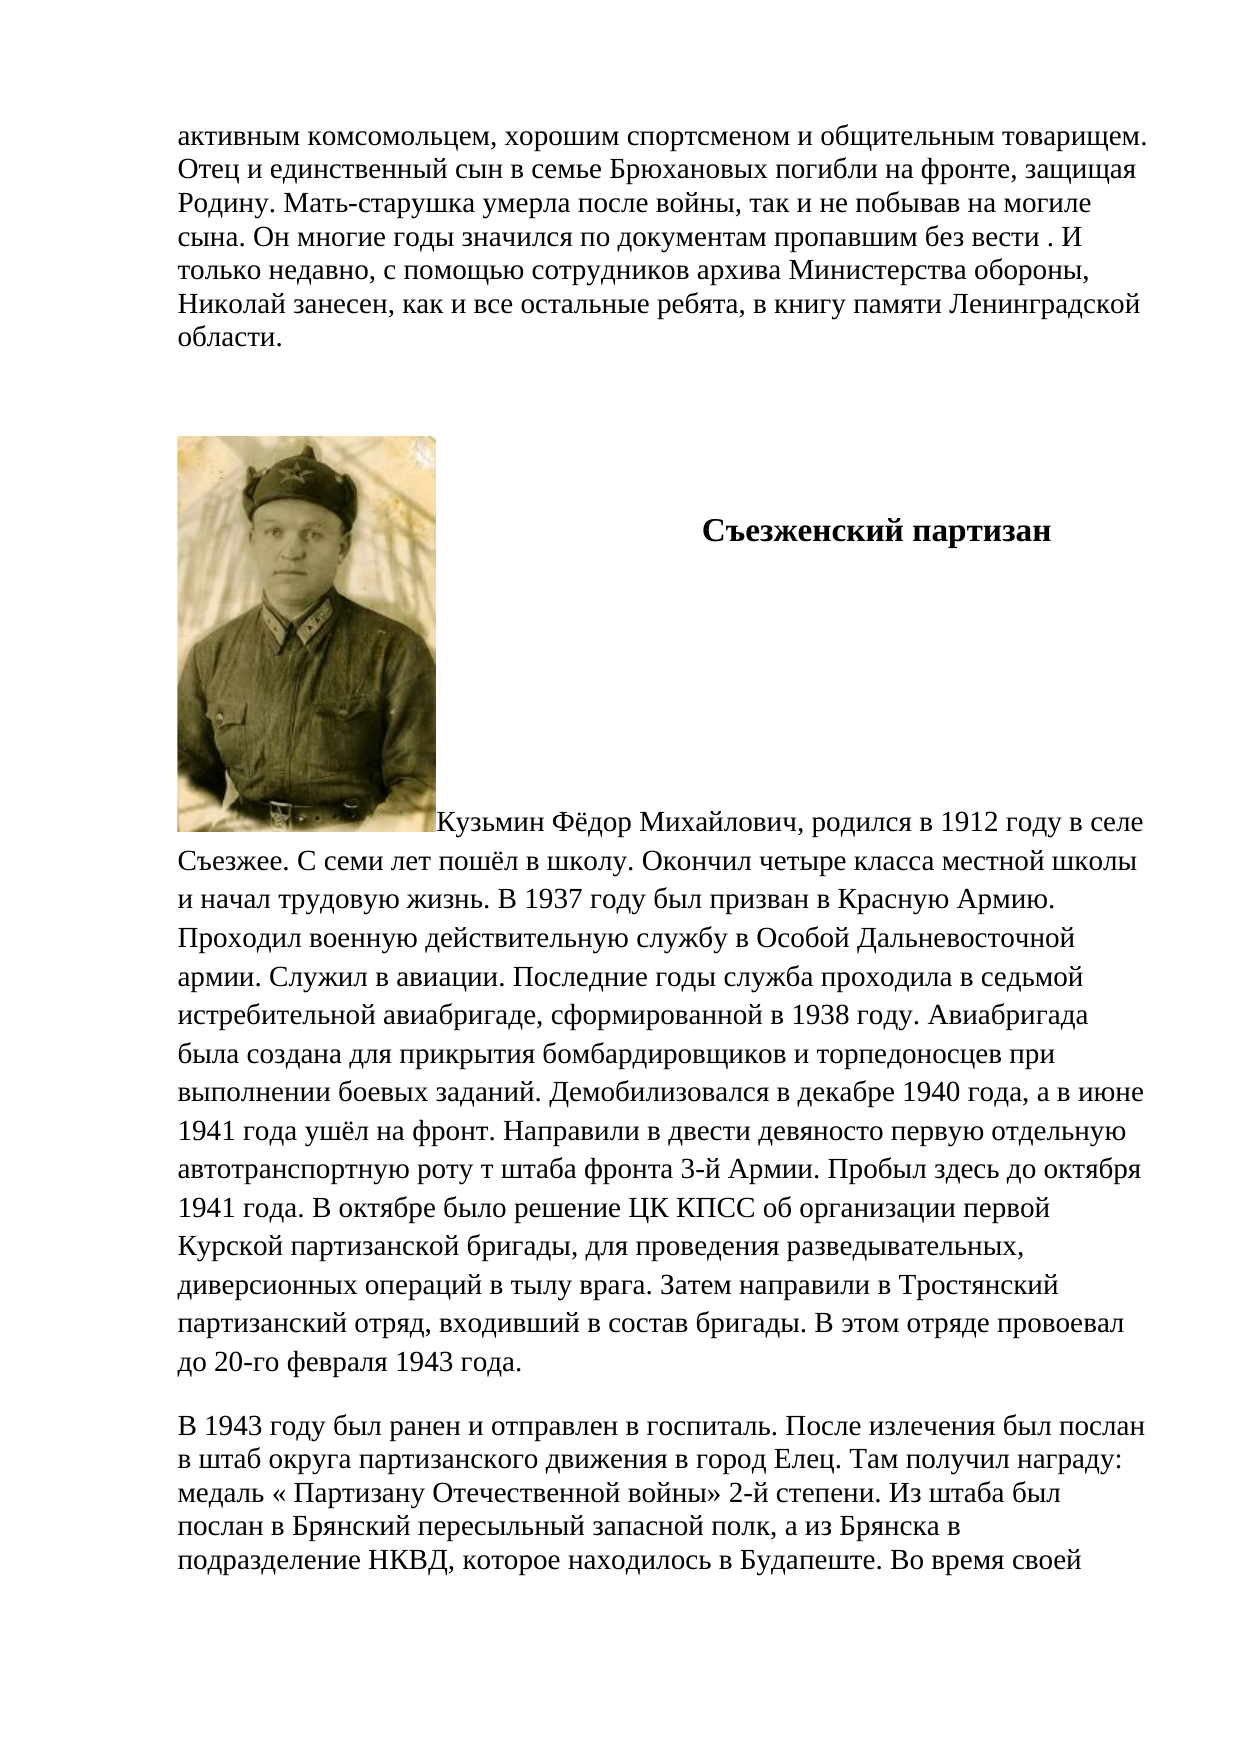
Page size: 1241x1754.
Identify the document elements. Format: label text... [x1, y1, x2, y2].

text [177, 1408, 1152, 1575]
text Кузьмин Фёдор Михайлович, родился в 1912 году в селе Съезжее. С семи лет пошёл в школу. Окончил четыре класса местной школы и начал трудовую жизнь. В 1937 году был призван в Красную Армию. Проходил военную действительную службу в Особой Дальневосточной армии. Служил в авиации. Последние годы служба проходила в седьмой истребительной авиабригаде, сформированной в 1938 году. Авиабригада была создана для прикрытия бомбардировщиков и торпедоносцев при выполнении боевых заданий. Демобилизовался в декабре 1940 года, а в июне 1941 года ушёл на фронт. Направили в двести девяносто первую отдельную автотранспортную роту т штаба фронта 3-й Армии. Пробыл здесь до октября 1941 года. В октябре было решение ЦК КПСС об организации первой Курской партизанской бригады, для проведения разведывательных, диверсионных операций в тылу врага. Затем направили в Тростянский партизанский отряд, входивший в состав бригады. В этом отряде провоевал до 20-го февраля 1943 года. [177, 436, 1152, 1378]
picture [177, 436, 436, 832]
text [177, 118, 1152, 353]
